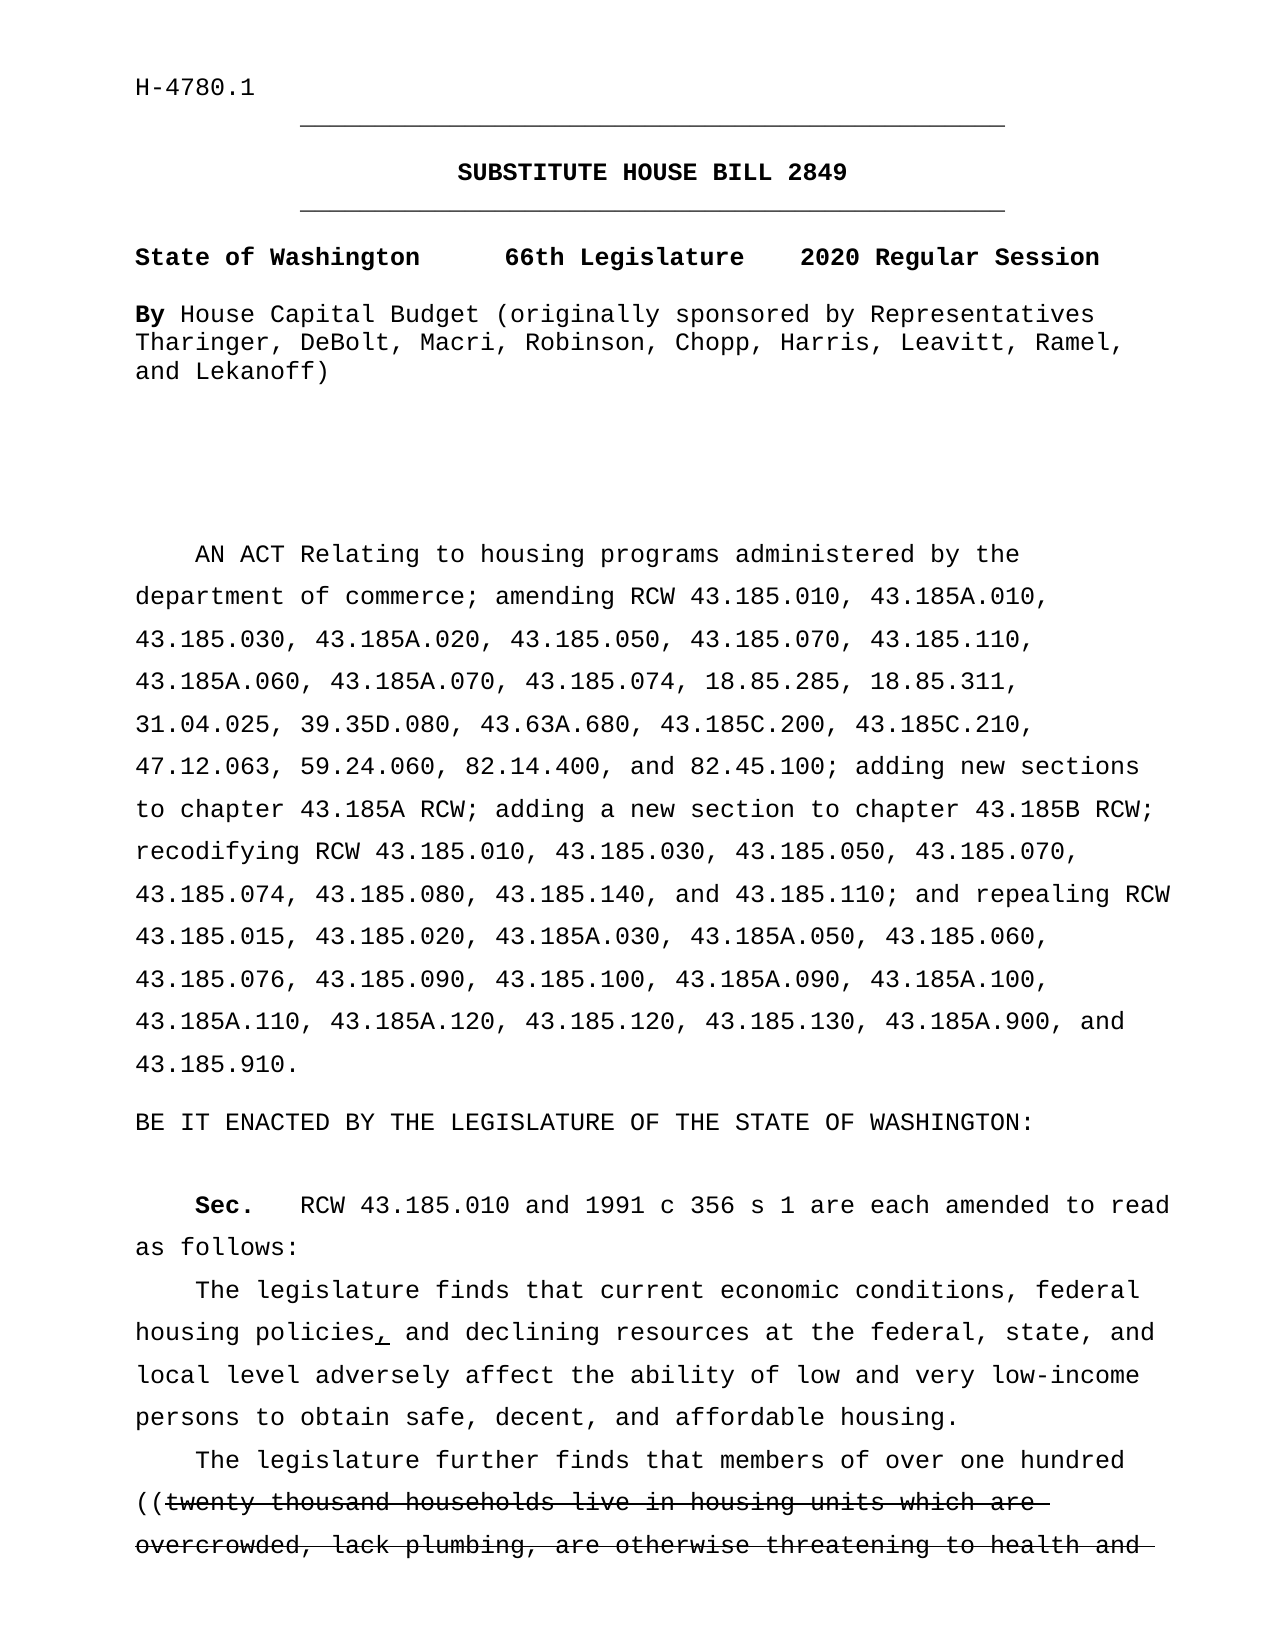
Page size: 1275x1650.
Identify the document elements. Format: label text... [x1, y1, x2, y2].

text Sec. RCW 43.185.010 and 1991 c 356 s 1 are each amended to read as follows: [135, 1179, 1170, 1264]
text _______________________________________________ [135, 103, 1170, 132]
text The legislature finds that current economic conditions, federal housing policies, and declining resources at the federal, state, and local level adversely affect the ability of low and very low-income persons to obtain safe, decent, and affordable housing. [135, 1264, 1170, 1434]
text BE IT ENACTED BY THE LEGISLATURE OF THE STATE OF WASHINGTON: [135, 1109, 1170, 1137]
text By House Capital Budget (originally sponsored by Representatives Tharinger, DeBolt, Macri, Robinson, Chopp, Harris, Leavitt, Ramel, and Lekanoff) [135, 302, 1170, 387]
text _______________________________________________ [135, 188, 1170, 217]
text AN ACT Relating to housing programs administered by the department of commerce; amending RCW 43.185.010, 43.185A.010, 43.185.030, 43.185A.020, 43.185.050, 43.185.070, 43.185.110, 43.185A.060, 43.185A.070, 43.185.074, 18.85.285, 18.85.311, 31.04.025, 39.35D.080, 43.63A.680, 43.185C.200, 43.185C.210, 47.12.063, 59.24.060, 82.14.400, and 82.45.100; adding new sections to chapter 43.185A RCW; adding a new section to chapter 43.185B RCW; recodifying RCW 43.185.010, 43.185.030, 43.185.050, 43.185.070, 43.185.074, 43.185.080, 43.185.140, and 43.185.110; and repealing RCW 43.185.015, 43.185.020, 43.185A.030, 43.185A.050, 43.185.060, 43.185.076, 43.185.090, 43.185.100, 43.185A.090, 43.185A.100, 43.185A.110, 43.185A.120, 43.185.120, 43.185.130, 43.185A.900, and 43.185.910. [135, 528, 1170, 1081]
text H-4780.1 [135, 75, 1170, 103]
text SUBSTITUTE HOUSE BILL 2849 [135, 160, 1170, 188]
text State of Washington 66th Legislature 2020 Regular Session [135, 245, 1170, 273]
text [135, 1434, 1170, 1562]
